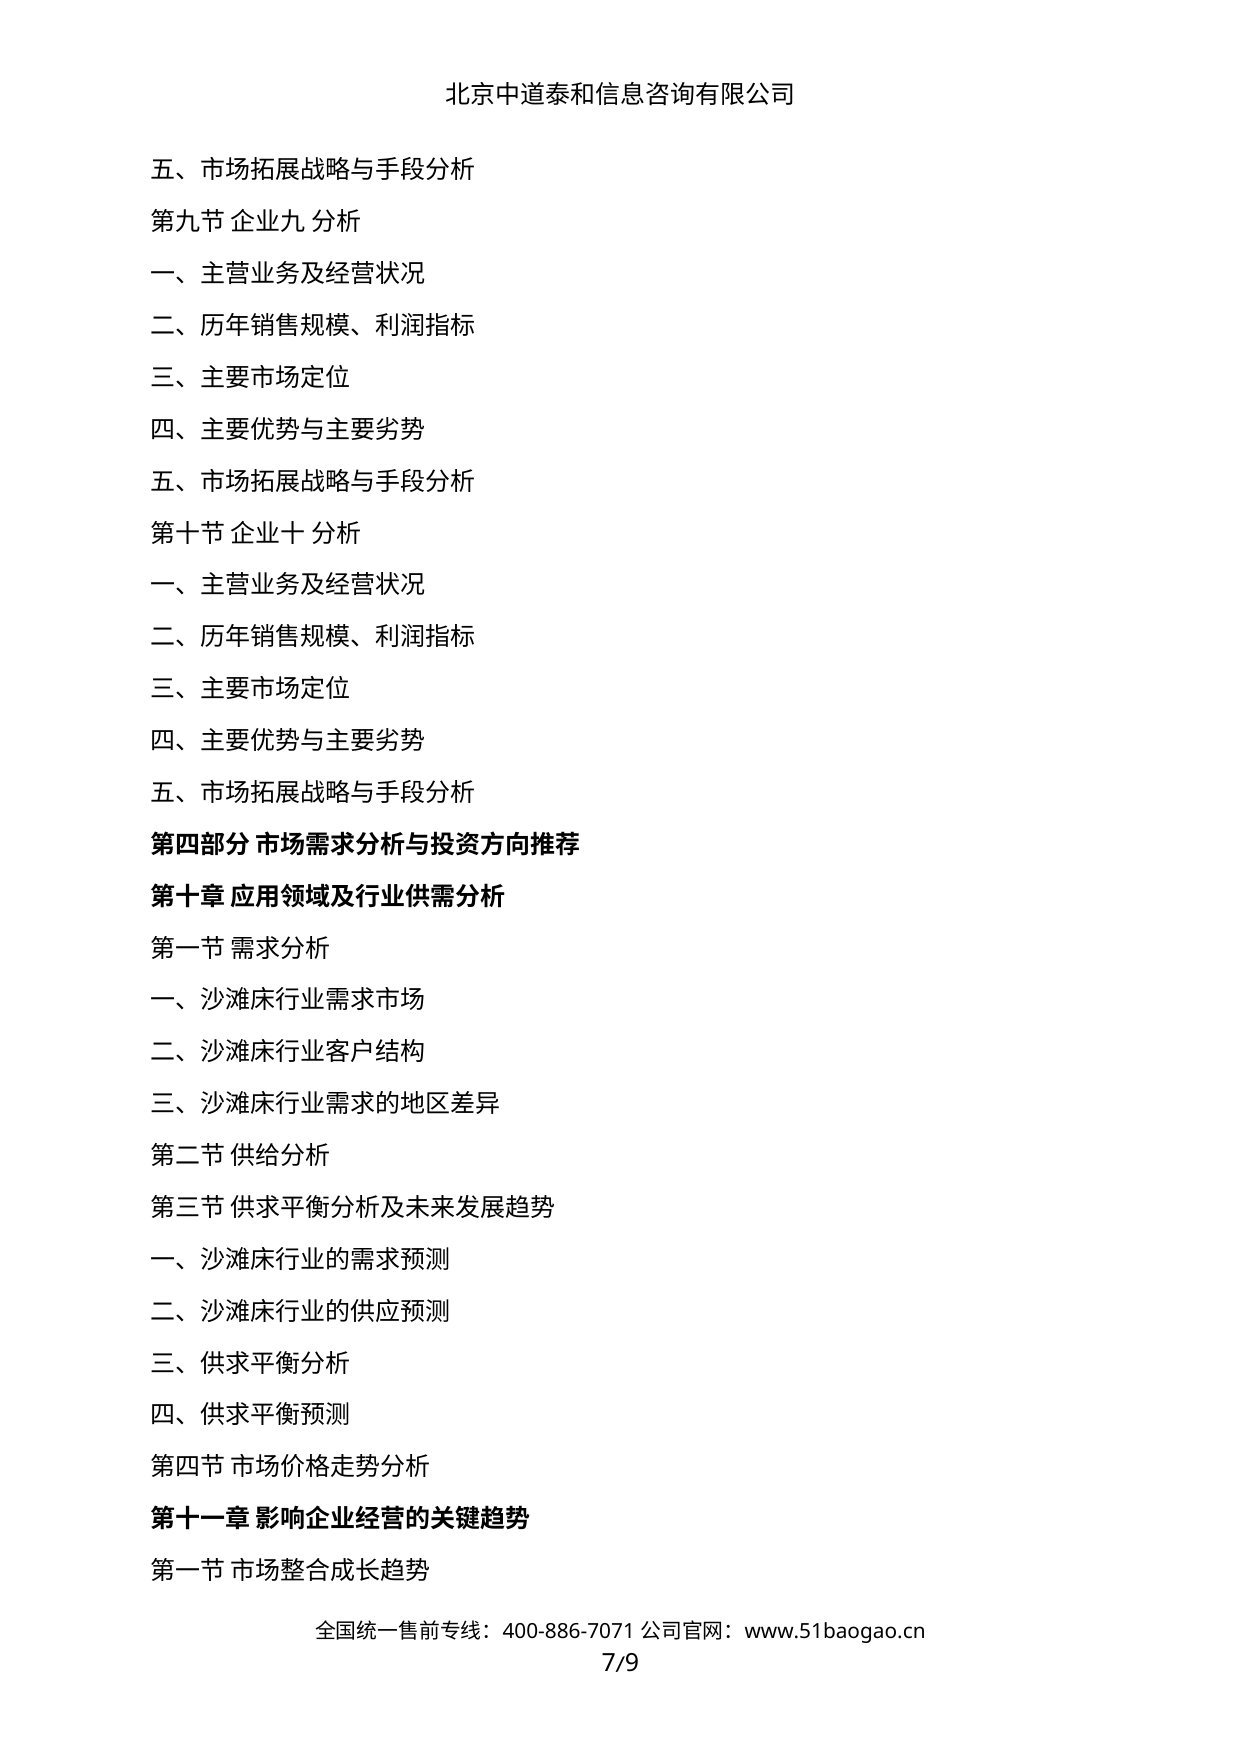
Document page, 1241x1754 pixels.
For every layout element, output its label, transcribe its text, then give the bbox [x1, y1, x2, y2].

text 第四节 市场价格走势分析 [150, 1447, 1090, 1483]
text 四、主要优势与主要劣势 [150, 721, 1090, 757]
text 三、供求平衡分析 [150, 1343, 1090, 1379]
text 第九节 企业九 分析 [150, 202, 1090, 238]
text 第十节 企业十 分析 [150, 513, 1090, 549]
text 二、历年销售规模、利润指标 [150, 306, 1090, 342]
text 二、沙滩床行业客户结构 [150, 1032, 1090, 1068]
text 五、市场拓展战略与手段分析 [150, 772, 1090, 809]
text 五、市场拓展战略与手段分析 [150, 461, 1090, 497]
text 三、沙滩床行业需求的地区差异 [150, 1084, 1090, 1120]
text 二、沙滩床行业的供应预测 [150, 1291, 1090, 1327]
text 三、主要市场定位 [150, 357, 1090, 394]
text 一、沙滩床行业需求市场 [150, 980, 1090, 1016]
text 一、主营业务及经营状况 [150, 254, 1090, 290]
text 四、主要优势与主要劣势 [150, 409, 1090, 446]
text 二、历年销售规模、利润指标 [150, 617, 1090, 653]
text 四、供求平衡预测 [150, 1395, 1090, 1431]
text 第十章 应用领域及行业供需分析 [150, 876, 1090, 912]
text 第十一章 影响企业经营的关键趋势 [150, 1499, 1090, 1535]
text 三、主要市场定位 [150, 669, 1090, 705]
text 五、市场拓展战略与手段分析 [150, 150, 1090, 186]
text 第二节 供给分析 [150, 1136, 1090, 1172]
text 第四部分 市场需求分析与投资方向推荐 [150, 824, 1090, 861]
text 第一节 市场整合成长趋势 [150, 1551, 1090, 1587]
text 一、沙滩床行业的需求预测 [150, 1239, 1090, 1276]
text 一、主营业务及经营状况 [150, 565, 1090, 601]
text 第三节 供求平衡分析及未来发展趋势 [150, 1187, 1090, 1224]
text 第一节 需求分析 [150, 928, 1090, 964]
